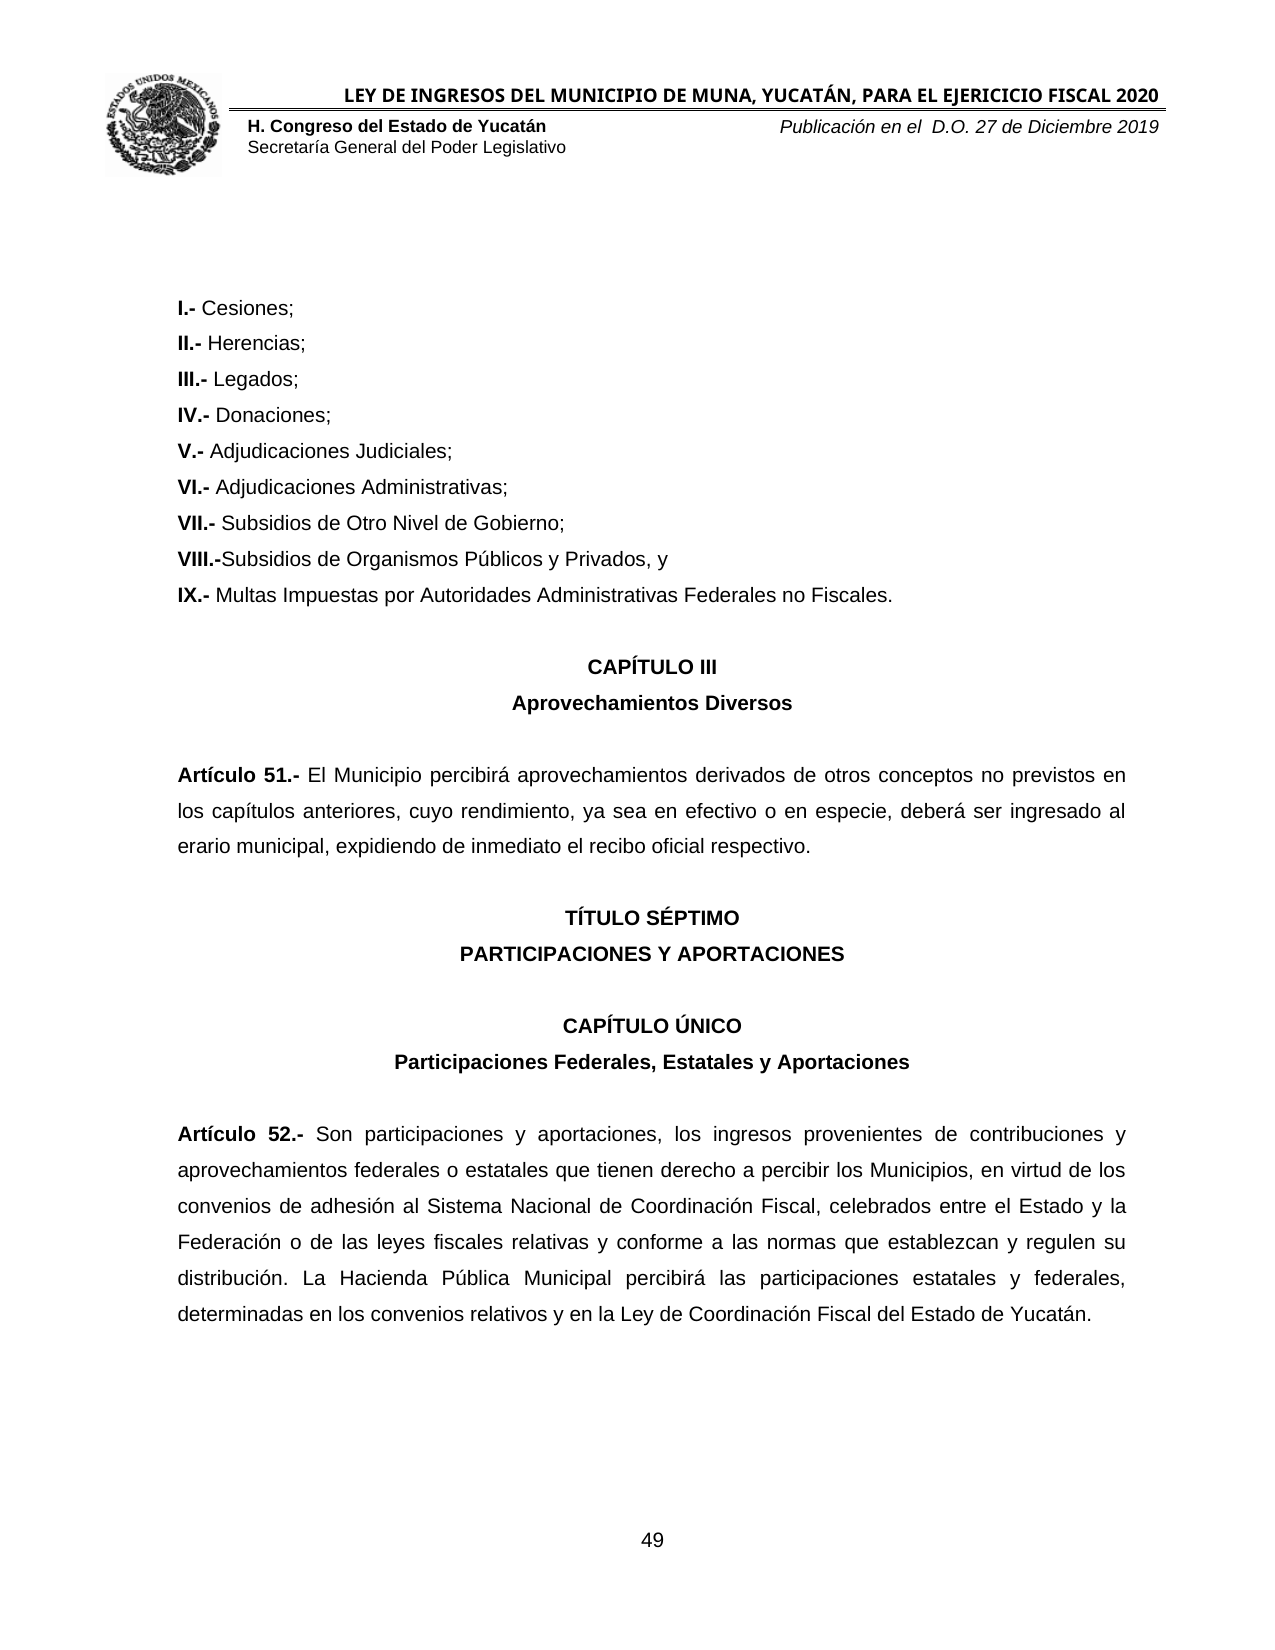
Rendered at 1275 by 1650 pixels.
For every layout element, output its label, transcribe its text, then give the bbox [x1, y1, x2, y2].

text VI.- Adjudicaciones Administrativas; [177, 475, 1127, 499]
text VII.- Subsidios de Otro Nivel de Gobierno; [177, 511, 1127, 535]
subtitle PARTICIPACIONES Y APORTACIONES [177, 942, 1127, 966]
text I.- Cesiones; [177, 295, 1127, 319]
text Artículo 52.- Son participaciones y aportaciones, los ingresos provenientes de contribuciones y aprovechamientos federales o estatales que tienen derecho a percibir los Municipios, en virtud de los convenios de adhesión al Sistema Nacional de Coordinación Fiscal, celebrados entre el Estado y la Federación o de las leyes fiscales relativas y conforme a las normas que establezcan y regulen su distribución. La Hacienda Pública Municipal percibirá las participaciones estatales y federales, determinadas en los convenios relativos y en la Ley de Coordinación Fiscal del Estado de Yucatán. [177, 1122, 1127, 1326]
text II.- Herencias; [177, 331, 1127, 355]
subtitle TÍTULO SÉPTIMO [177, 906, 1127, 930]
text Participaciones Federales, Estatales y Aportaciones [177, 1050, 1127, 1074]
text IX.- Multas Impuestas por Autoridades Administrativas Federales no Fiscales. [177, 583, 1127, 607]
text III.- Legados; [177, 367, 1127, 391]
text VIII.-Subsidios de Organismos Públicos y Privados, y [177, 547, 1127, 571]
text CAPÍTULO ÚNICO [177, 1014, 1127, 1038]
text IV.- Donaciones; [177, 403, 1127, 427]
subtitle CAPÍTULO III [177, 655, 1127, 679]
text V.- Adjudicaciones Judiciales; [177, 439, 1127, 463]
text Artículo 51.- El Municipio percibirá aprovechamientos derivados de otros conceptos no previstos en los capítulos anteriores, cuyo rendimiento, ya sea en efectivo o en especie, deberá ser ingresado al erario municipal, expidiendo de inmediato el recibo oficial respectivo. [177, 762, 1127, 858]
text Aprovechamientos Diversos [177, 691, 1127, 714]
